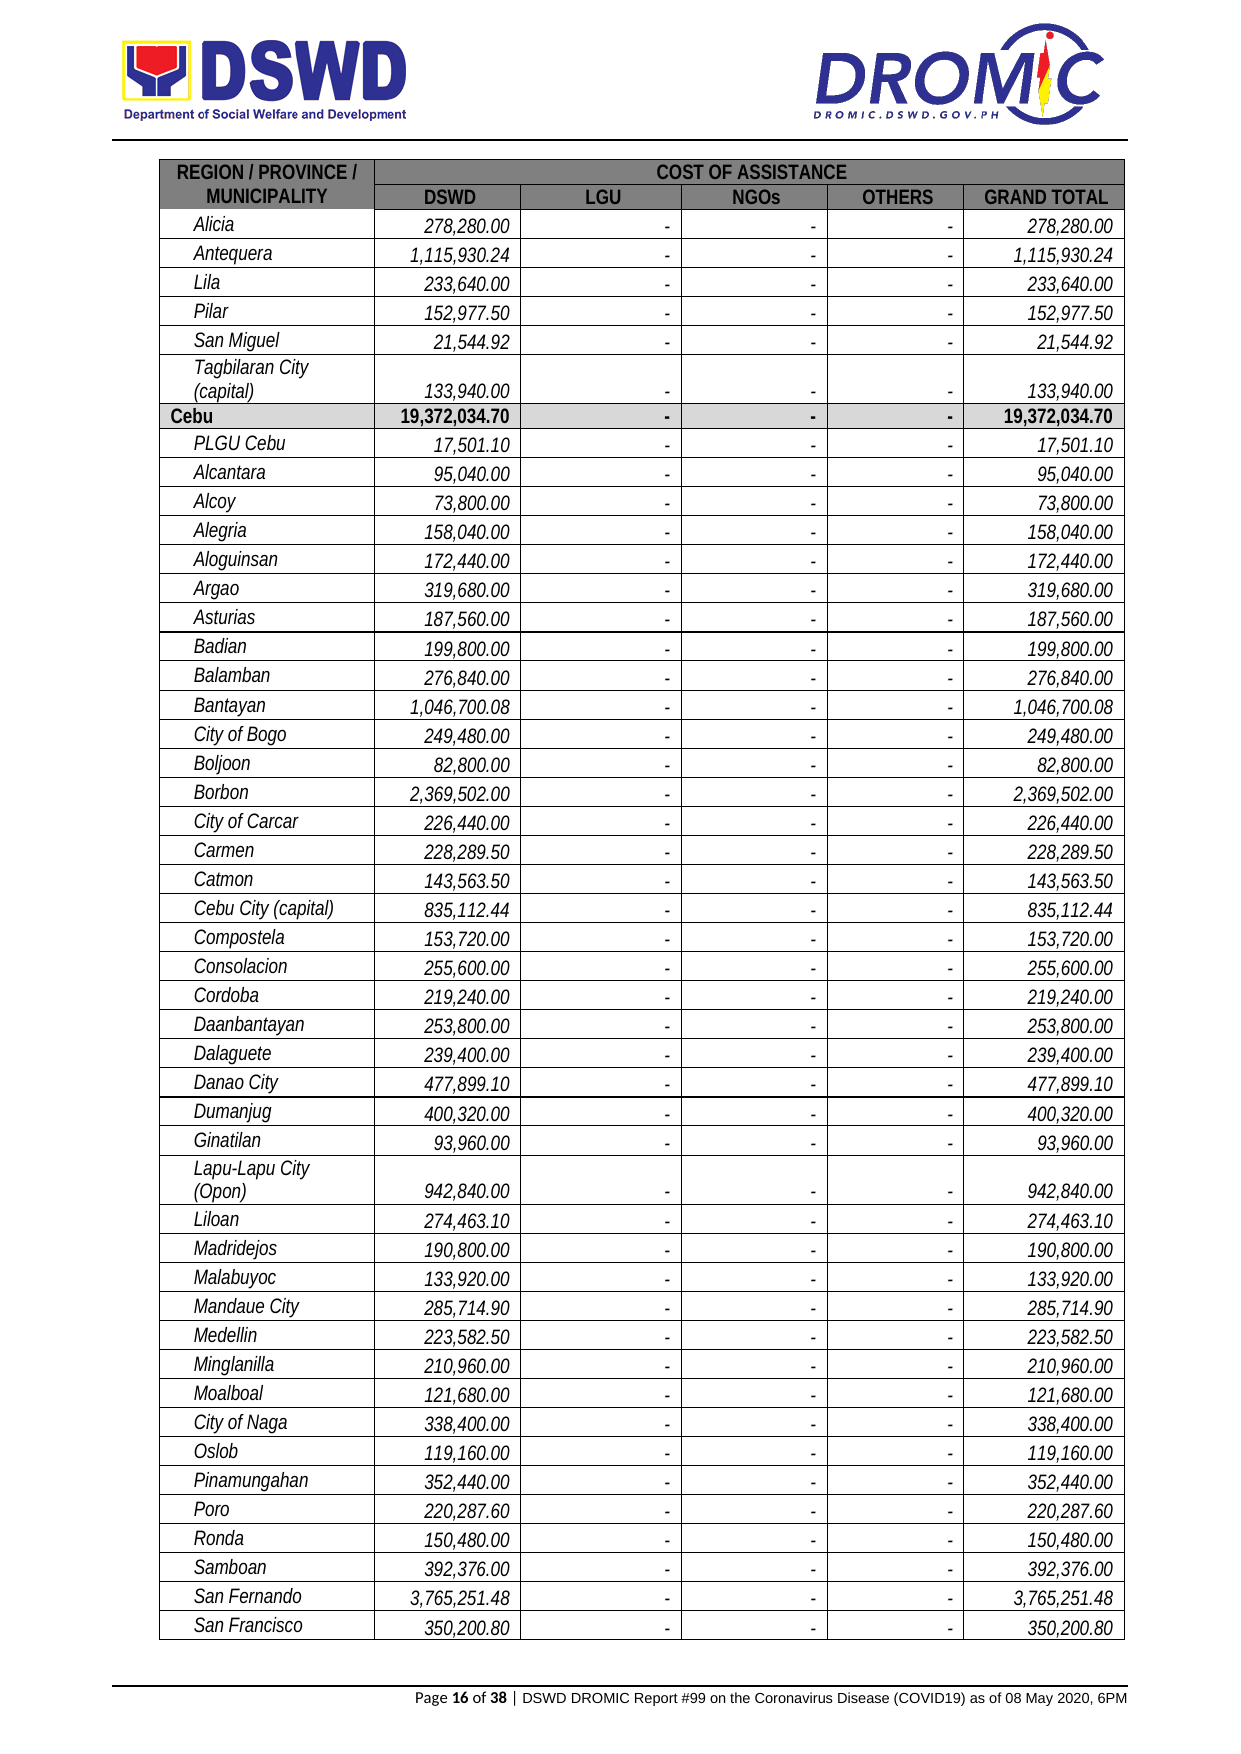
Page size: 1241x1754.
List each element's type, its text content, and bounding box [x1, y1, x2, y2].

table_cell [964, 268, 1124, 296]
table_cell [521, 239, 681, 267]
picture [781, 23, 1133, 125]
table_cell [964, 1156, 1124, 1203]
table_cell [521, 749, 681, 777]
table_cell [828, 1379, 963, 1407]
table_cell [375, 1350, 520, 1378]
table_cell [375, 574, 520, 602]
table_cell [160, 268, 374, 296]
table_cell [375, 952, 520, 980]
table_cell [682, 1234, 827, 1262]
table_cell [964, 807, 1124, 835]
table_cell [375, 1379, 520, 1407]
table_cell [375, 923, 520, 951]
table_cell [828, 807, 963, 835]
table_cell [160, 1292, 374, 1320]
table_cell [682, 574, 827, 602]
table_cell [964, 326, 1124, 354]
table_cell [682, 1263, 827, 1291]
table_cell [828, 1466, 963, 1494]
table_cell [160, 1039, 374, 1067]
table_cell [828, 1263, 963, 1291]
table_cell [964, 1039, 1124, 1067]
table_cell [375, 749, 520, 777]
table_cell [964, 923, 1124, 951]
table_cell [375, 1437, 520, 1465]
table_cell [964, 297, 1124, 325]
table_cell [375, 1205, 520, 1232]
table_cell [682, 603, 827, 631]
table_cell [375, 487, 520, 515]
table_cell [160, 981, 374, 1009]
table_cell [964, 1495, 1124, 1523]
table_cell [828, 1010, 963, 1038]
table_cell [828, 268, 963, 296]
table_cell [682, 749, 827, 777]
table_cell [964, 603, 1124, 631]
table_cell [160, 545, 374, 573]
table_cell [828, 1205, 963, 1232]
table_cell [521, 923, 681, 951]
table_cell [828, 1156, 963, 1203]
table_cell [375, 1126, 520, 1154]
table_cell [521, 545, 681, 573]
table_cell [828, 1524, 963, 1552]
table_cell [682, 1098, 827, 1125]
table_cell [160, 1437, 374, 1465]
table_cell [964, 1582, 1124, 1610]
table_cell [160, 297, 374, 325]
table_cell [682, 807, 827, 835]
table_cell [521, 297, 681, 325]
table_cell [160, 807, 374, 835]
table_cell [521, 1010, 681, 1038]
table_header REGION / PROVINCE / MUNICIPALITY [160, 160, 374, 209]
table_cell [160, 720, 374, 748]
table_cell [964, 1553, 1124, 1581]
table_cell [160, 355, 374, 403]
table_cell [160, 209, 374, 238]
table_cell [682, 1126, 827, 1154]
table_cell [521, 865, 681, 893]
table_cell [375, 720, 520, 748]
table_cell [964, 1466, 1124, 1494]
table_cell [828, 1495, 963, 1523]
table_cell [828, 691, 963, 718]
table_cell NGOs [682, 185, 827, 209]
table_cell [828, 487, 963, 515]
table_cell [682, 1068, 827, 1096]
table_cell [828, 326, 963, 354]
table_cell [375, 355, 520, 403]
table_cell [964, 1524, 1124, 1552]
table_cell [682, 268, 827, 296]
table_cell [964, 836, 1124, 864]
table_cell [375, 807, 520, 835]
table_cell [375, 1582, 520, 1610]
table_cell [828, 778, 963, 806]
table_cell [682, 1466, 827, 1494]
table_cell LGU [521, 185, 681, 209]
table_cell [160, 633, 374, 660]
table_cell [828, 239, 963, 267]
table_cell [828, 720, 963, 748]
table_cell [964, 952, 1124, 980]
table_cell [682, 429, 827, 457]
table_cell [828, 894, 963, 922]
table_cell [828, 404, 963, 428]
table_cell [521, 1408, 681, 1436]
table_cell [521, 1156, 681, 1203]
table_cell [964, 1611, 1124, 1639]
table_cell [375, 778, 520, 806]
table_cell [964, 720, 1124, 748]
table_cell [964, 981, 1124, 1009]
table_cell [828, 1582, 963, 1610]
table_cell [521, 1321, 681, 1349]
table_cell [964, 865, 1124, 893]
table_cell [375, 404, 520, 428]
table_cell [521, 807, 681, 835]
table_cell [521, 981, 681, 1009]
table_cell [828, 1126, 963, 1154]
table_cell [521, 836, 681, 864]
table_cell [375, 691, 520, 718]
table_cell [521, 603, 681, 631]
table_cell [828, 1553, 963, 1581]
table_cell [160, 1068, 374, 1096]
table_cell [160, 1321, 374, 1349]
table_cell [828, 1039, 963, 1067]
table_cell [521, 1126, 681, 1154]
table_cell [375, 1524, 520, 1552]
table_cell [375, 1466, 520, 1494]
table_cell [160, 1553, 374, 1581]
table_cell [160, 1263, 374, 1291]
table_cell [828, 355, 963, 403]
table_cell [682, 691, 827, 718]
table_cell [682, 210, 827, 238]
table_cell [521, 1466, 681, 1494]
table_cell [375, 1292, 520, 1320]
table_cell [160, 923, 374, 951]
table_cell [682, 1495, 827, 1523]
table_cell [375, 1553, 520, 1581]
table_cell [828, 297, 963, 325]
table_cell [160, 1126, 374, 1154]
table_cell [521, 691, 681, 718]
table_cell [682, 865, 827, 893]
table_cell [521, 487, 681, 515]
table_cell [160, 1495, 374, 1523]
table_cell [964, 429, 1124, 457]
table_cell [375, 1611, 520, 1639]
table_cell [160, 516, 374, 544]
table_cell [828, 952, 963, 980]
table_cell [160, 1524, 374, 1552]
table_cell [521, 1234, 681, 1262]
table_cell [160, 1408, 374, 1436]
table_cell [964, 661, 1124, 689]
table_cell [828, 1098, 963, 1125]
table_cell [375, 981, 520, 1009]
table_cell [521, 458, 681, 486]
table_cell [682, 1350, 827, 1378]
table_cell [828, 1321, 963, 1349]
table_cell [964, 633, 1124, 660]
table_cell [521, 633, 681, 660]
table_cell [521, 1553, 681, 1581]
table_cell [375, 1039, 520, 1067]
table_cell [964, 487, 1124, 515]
table_cell DSWD [375, 185, 520, 209]
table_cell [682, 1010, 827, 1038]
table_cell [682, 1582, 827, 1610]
table_header COST OF ASSISTANCE [375, 160, 1124, 184]
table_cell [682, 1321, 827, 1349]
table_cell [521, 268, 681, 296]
table_cell OTHERS [828, 185, 963, 209]
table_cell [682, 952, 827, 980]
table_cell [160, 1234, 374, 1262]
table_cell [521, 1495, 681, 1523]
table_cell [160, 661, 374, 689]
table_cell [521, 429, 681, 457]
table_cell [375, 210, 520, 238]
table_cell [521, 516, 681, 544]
picture [112, 37, 417, 125]
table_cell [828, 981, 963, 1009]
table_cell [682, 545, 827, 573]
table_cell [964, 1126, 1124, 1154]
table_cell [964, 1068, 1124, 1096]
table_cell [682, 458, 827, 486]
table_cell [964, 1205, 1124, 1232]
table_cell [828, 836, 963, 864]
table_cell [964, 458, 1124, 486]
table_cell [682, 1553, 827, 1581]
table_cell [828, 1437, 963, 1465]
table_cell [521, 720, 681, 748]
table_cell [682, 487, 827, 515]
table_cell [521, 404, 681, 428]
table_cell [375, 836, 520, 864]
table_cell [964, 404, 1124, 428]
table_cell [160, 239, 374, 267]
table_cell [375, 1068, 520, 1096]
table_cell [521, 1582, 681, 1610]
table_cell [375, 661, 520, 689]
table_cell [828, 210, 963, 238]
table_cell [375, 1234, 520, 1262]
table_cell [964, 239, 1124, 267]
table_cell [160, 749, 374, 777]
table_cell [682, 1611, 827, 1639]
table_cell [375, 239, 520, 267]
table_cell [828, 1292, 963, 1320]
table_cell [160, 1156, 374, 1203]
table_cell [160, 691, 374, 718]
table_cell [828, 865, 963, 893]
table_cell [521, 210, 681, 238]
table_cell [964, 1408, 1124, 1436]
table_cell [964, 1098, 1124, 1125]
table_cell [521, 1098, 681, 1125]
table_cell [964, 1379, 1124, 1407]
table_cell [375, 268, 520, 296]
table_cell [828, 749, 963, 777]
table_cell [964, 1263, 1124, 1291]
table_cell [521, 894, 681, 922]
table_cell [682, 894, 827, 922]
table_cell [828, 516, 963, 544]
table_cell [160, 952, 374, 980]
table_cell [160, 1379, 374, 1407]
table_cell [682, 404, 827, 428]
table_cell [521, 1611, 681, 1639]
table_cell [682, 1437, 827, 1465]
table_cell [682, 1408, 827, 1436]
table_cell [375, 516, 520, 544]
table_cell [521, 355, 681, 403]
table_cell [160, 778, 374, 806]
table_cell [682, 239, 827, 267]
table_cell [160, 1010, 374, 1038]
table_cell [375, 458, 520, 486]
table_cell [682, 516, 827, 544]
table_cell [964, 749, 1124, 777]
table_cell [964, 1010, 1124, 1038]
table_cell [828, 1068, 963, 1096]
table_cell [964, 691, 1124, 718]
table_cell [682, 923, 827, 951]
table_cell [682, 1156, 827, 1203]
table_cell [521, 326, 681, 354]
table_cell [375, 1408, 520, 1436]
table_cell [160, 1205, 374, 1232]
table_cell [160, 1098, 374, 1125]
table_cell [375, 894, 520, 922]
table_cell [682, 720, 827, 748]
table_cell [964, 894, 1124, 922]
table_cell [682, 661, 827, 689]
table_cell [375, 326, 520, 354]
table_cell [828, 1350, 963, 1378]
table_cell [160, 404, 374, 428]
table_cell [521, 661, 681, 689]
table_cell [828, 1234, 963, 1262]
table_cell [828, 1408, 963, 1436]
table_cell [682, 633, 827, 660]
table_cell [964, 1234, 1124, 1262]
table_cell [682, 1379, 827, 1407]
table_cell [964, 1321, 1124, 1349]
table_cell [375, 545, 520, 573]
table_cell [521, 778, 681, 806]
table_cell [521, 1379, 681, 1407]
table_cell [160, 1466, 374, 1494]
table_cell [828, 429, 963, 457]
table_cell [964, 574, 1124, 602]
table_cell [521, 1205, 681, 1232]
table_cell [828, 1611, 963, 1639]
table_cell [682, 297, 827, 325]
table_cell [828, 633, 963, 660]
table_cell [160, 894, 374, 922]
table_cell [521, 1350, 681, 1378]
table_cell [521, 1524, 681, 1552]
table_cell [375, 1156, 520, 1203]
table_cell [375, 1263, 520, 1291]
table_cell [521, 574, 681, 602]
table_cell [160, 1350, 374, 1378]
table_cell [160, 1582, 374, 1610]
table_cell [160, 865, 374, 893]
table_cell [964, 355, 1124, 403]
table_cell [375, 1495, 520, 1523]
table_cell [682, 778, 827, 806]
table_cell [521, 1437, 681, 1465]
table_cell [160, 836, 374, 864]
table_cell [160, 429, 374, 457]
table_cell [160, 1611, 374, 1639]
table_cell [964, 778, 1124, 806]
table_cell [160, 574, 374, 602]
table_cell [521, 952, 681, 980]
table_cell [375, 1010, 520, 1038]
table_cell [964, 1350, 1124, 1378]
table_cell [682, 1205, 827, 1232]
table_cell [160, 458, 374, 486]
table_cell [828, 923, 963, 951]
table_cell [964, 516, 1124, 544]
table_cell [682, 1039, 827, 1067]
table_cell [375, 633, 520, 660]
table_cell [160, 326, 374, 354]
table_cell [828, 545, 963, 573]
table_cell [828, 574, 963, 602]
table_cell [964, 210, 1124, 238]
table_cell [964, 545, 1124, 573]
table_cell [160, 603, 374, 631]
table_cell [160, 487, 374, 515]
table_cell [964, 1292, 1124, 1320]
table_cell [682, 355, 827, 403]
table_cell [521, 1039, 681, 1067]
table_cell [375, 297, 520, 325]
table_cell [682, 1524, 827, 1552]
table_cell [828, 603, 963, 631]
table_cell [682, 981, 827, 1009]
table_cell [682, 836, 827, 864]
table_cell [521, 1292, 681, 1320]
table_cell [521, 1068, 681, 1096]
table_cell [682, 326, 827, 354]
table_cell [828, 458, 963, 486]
table_cell GRAND TOTAL [964, 185, 1124, 209]
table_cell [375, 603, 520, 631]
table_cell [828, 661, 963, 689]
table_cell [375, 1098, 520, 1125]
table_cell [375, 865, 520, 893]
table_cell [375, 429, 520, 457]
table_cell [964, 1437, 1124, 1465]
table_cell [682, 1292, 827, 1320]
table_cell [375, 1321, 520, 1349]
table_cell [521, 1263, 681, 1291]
